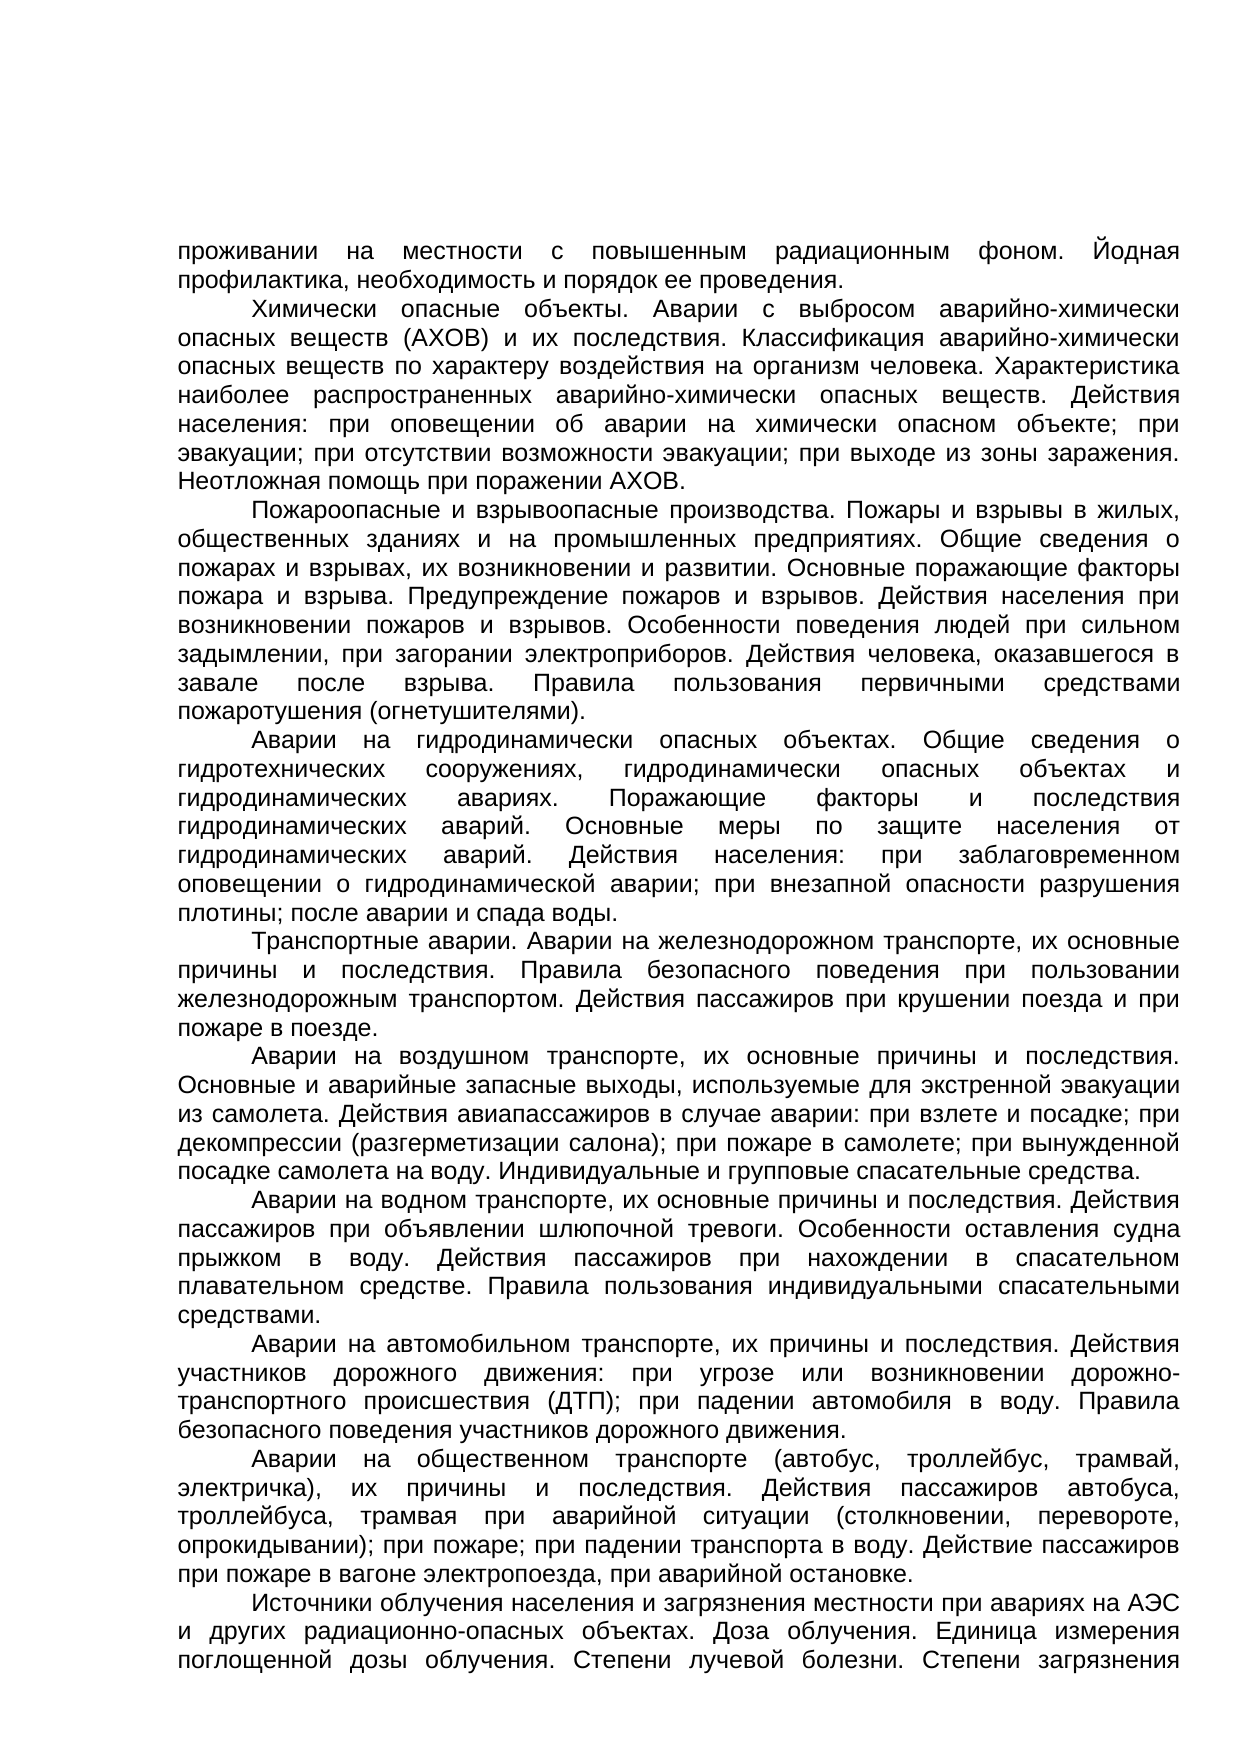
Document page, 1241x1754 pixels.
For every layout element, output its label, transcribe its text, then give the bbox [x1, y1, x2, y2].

text Транспортные аварии. Аварии на железнодорожном транспорте, их основные причины и последствия. Правила безопасного поведения при пользовании железнодорожным транспортом. Действия пассажиров при крушении поезда и при пожаре в поезде. [177, 926, 1181, 1041]
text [177, 1587, 1181, 1674]
text Аварии на водном транспорте, их основные причины и последствия. Действия пассажиров при объявлении шлюпочной тревоги. Особенности оставления судна прыжком в воду. Действия пассажиров при нахождении в спасательном плавательном средстве. Правила пользования индивидуальными спасательными средствами. [177, 1185, 1181, 1329]
text Аварии на автомобильном транспорте, их причины и последствия. Действия участников дорожного движения: при угрозе или возникновении дорожно-транспортного происшествия (ДТП); при падении автомобиля в воду. Правила безопасного поведения участников дорожного движения. [177, 1329, 1181, 1444]
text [177, 236, 1181, 294]
text Аварии на гидродинамически опасных объектах. Общие сведения о гидротехнических сооружениях, гидродинамически опасных объектах и гидродинамических авариях. Поражающие факторы и последствия гидродинамических аварий. Основные меры по защите населения от гидродинамических аварий. Действия населения: при заблаговременном оповещении о гидродинамической аварии; при внезапной опасности разрушения плотины; после аварии и спада воды. [177, 725, 1181, 926]
text Аварии на воздушном транспорте, их основные причины и последствия. Основные и аварийные запасные выходы, используемые для экстренной эвакуации из самолета. Действия авиапассажиров в случае аварии: при взлете и посадке; при декомпрессии (разгерметизации салона); при пожаре в самолете; при вынужденной посадке самолета на воду. Индивидуальные и групповые спасательные средства. [177, 1041, 1181, 1185]
text Аварии на общественном транспорте (автобус, троллейбус, трамвай, электричка), их причины и последствия. Действия пассажиров автобуса, троллейбуса, трамвая при аварийной ситуации (столкновении, перевороте, опрокидывании); при пожаре; при падении транспорта в воду. Действие пассажиров при пожаре в вагоне электропоезда, при аварийной остановке. [177, 1444, 1181, 1587]
text Химически опасные объекты. Аварии с выбросом аварийно-химически опасных веществ (АХОВ) и их последствия. Классификация аварийно-химически опасных веществ по характеру воздействия на организм человека. Характеристика наиболее распространенных аварийно-химически опасных веществ. Действия населения: при оповещении об аварии на химически опасном объекте; при эвакуации; при отсутствии возможности эвакуации; при выходе из зоны заражения. Неотложная помощь при поражении АХОВ. [177, 294, 1181, 495]
text Пожароопасные и взрывоопасные производства. Пожары и взрывы в жилых, общественных зданиях и на промышленных предприятиях. Общие сведения о пожарах и взрывах, их возникновении и развитии. Основные поражающие факторы пожара и взрыва. Предупреждение пожаров и взрывов. Действия населения при возникновении пожаров и взрывов. Особенности поведения людей при сильном задымлении, при загорании электроприборов. Действия человека, оказавшегося в завале после взрыва. Правила пользования первичными средствами пожаротушения (огнетушителями). [177, 495, 1181, 725]
